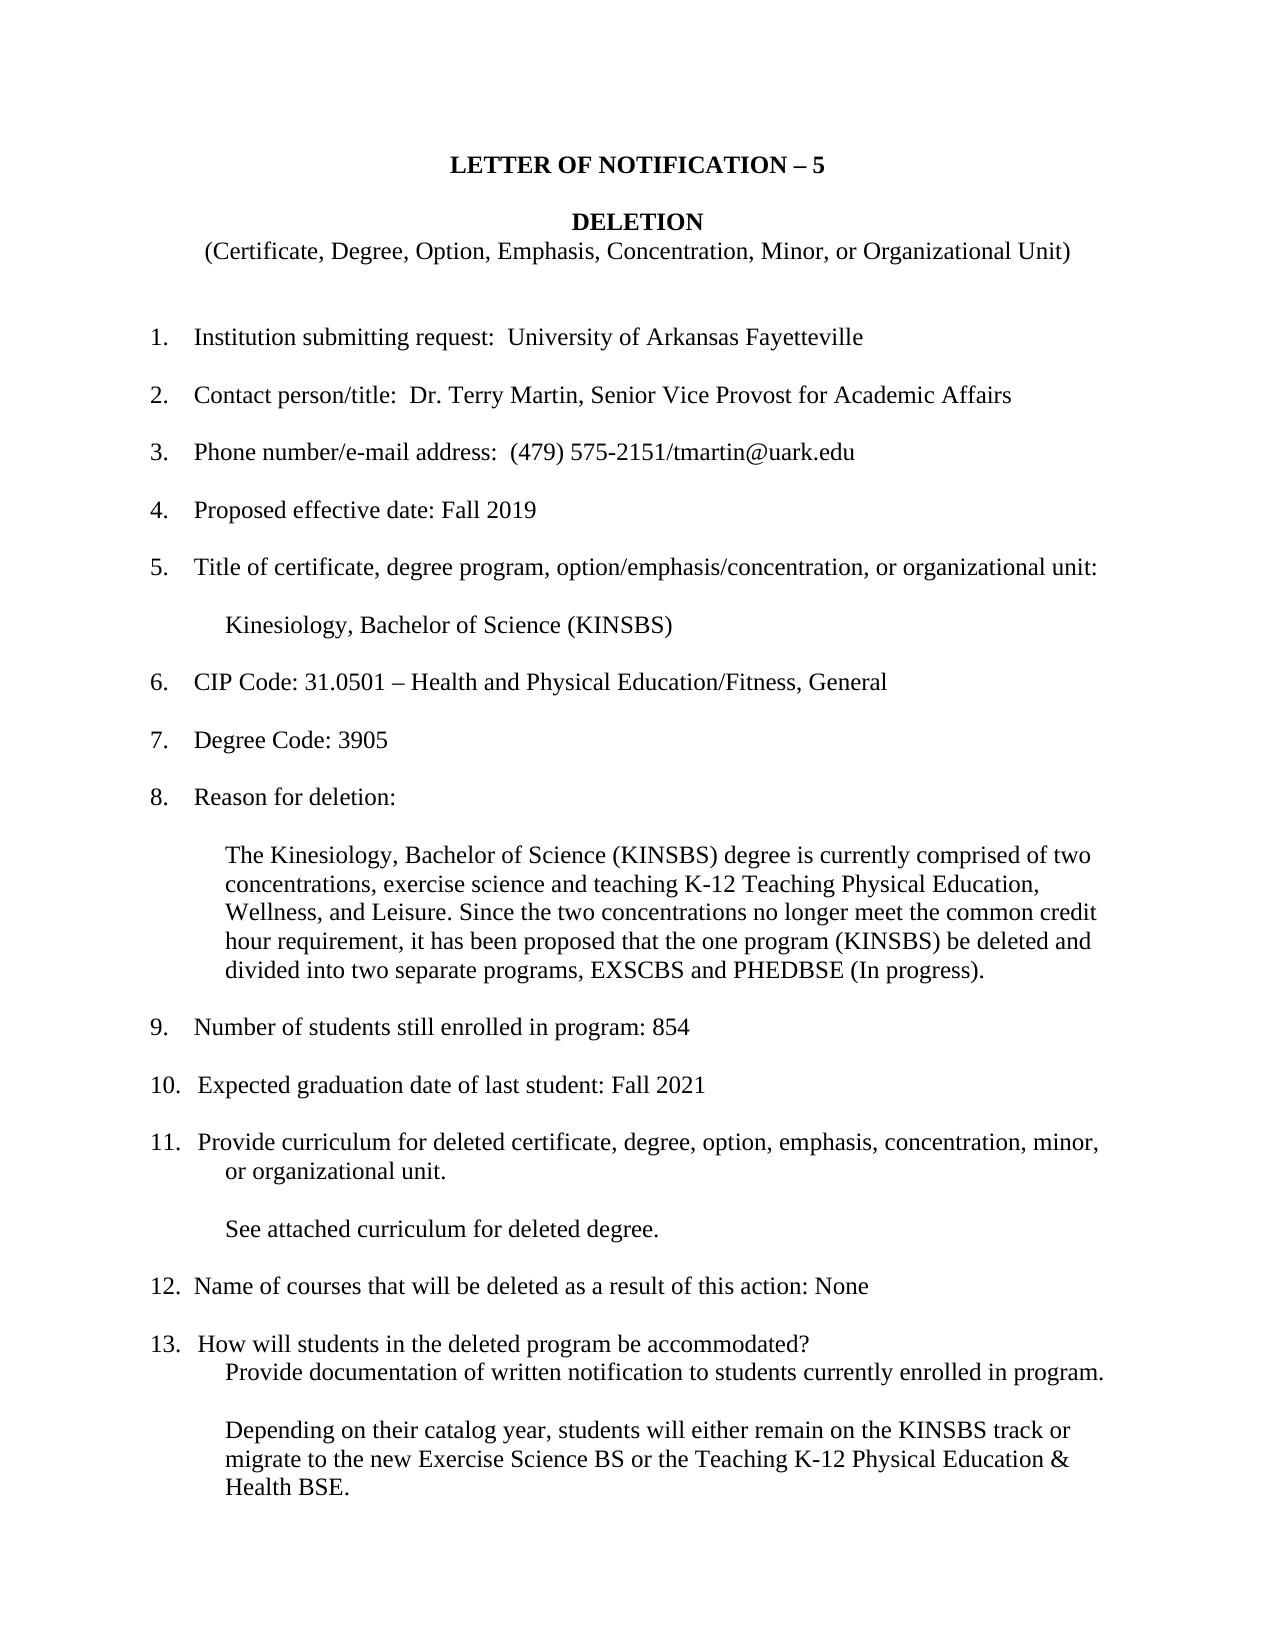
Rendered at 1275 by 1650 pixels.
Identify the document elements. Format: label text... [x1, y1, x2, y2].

list CIP Code: 31.0501 – Health and Physical Education/Fitness, General [150, 667, 1125, 696]
text See attached curriculum for deleted degree. [225, 1214, 1125, 1242]
list How will students in the deleted program be accommodated? [150, 1329, 1125, 1357]
text Kinesiology, Bachelor of Science (KINSBS) [225, 610, 1125, 639]
list Proposed effective date: Fall 2019 [150, 495, 1125, 524]
list Contact person/title: Dr. Terry Martin, Senior Vice Provost for Academic Affairs [150, 380, 1125, 409]
list Expected graduation date of last student: Fall 2021 [150, 1070, 1125, 1099]
list Number of students still enrolled in program: 854 [150, 1012, 1125, 1041]
list Degree Code: 3905 [150, 725, 1125, 754]
list Name of courses that will be deleted as a result of this action: None [150, 1271, 1125, 1300]
list Depending on their catalog year, students will either remain on the KINSBS track or migrate to the new Exercise Science BS or the Teaching K-12 Physical Education & Health BSE. [225, 1415, 1125, 1501]
text The Kinesiology, Bachelor of Science (KINSBS) degree is currently comprised of two concentrations, exercise science and teaching K-12 Teaching Physical Education, Wellness, and Leisure. Since the two concentrations no longer meet the common credit hour requirement, it has been proposed that the one program (KINSBS) be deleted and divided into two separate programs, EXSCBS and PHEDBSE (In progress). [225, 840, 1125, 984]
subtitle (Certificate, Degree, Option, Emphasis, Concentration, Minor, or Organizational Unit) [150, 236, 1125, 265]
title DELETION [150, 207, 1125, 236]
list Reason for deletion: [150, 782, 1125, 811]
title LETTER OF NOTIFICATION – 5 [150, 150, 1125, 179]
list Title of certificate, degree program, option/emphasis/concentration, or organizational unit: [150, 552, 1125, 581]
list Phone number/e-mail address: (479) 575-2151/tmartin@uark.edu [150, 437, 1125, 466]
list Provide curriculum for deleted certificate, degree, option, emphasis, concentration, minor, or organizational unit. [150, 1127, 1125, 1185]
list Institution submitting request: University of Arkansas Fayetteville [150, 322, 1125, 351]
list Provide documentation of written notification to students currently enrolled in program. [150, 1357, 1125, 1386]
